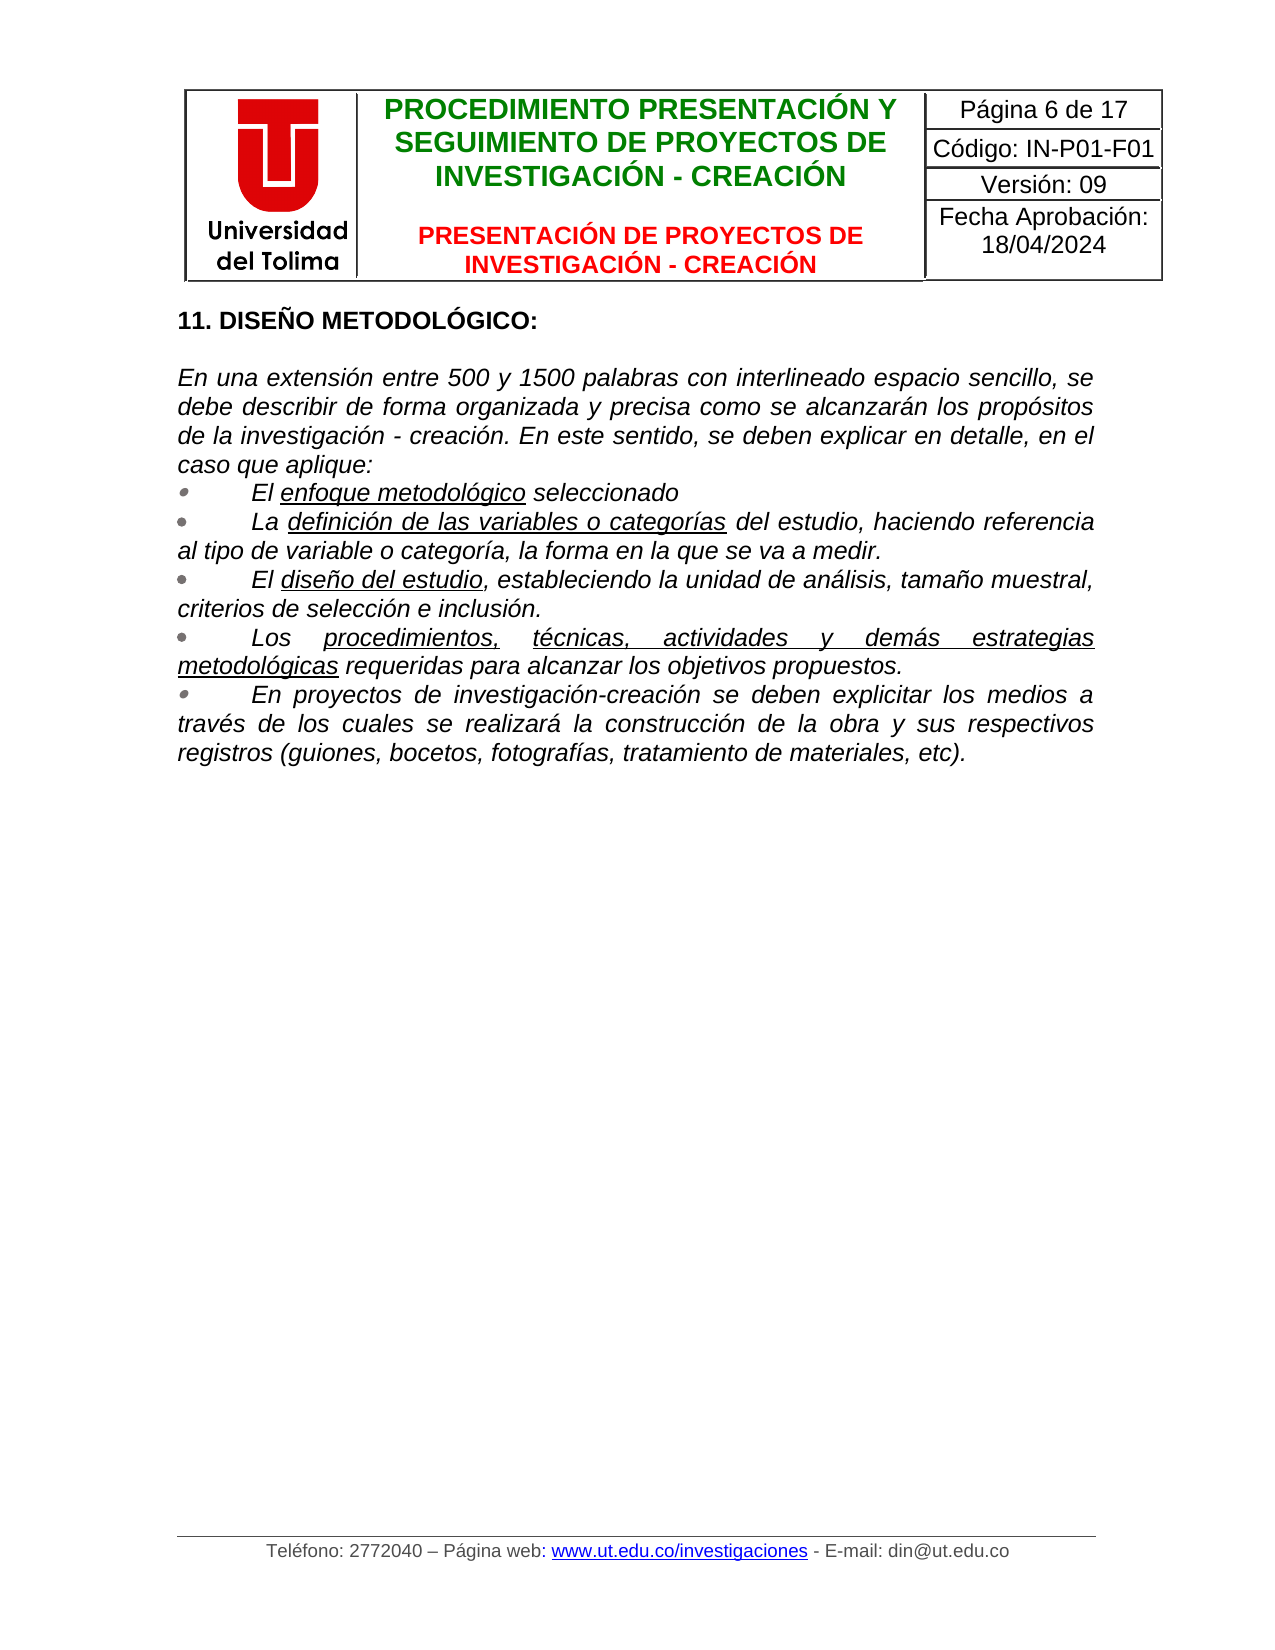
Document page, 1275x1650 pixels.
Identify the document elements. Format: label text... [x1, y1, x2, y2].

text En una extensión entre 500 y 1500 palabras con interlineado espacio sencillo, se debe describir de forma organizada y precisa como se alcanzarán los propósitos de la investigación - creación. En este sentido, se deben explicar en detalle, en el caso que aplique: [177, 363, 1098, 478]
list El diseño del estudio, estableciendo la unidad de análisis, tamaño muestral, criterios de selección e inclusión. [177, 565, 1098, 622]
list La definición de las variables o categorías del estudio, haciendo referencia al tipo de variable o categoría, la forma en la que se va a medir. [177, 507, 1098, 565]
list En proyectos de investigación-creación se deben explicitar los medios a través de los cuales se realizará la construcción de la obra y sus respectivos registros (guiones, bocetos, fotografías, tratamiento de materiales, etc). [177, 680, 1098, 766]
picture [209, 99, 347, 270]
text 11. DISEÑO METODOLÓGICO: [177, 306, 1098, 335]
list El enfoque metodológico seleccionado [177, 478, 1098, 507]
list Los procedimientos, técnicas, actividades y demás estrategias metodológicas requeridas para alcanzar los objetivos propuestos. [177, 622, 1098, 680]
